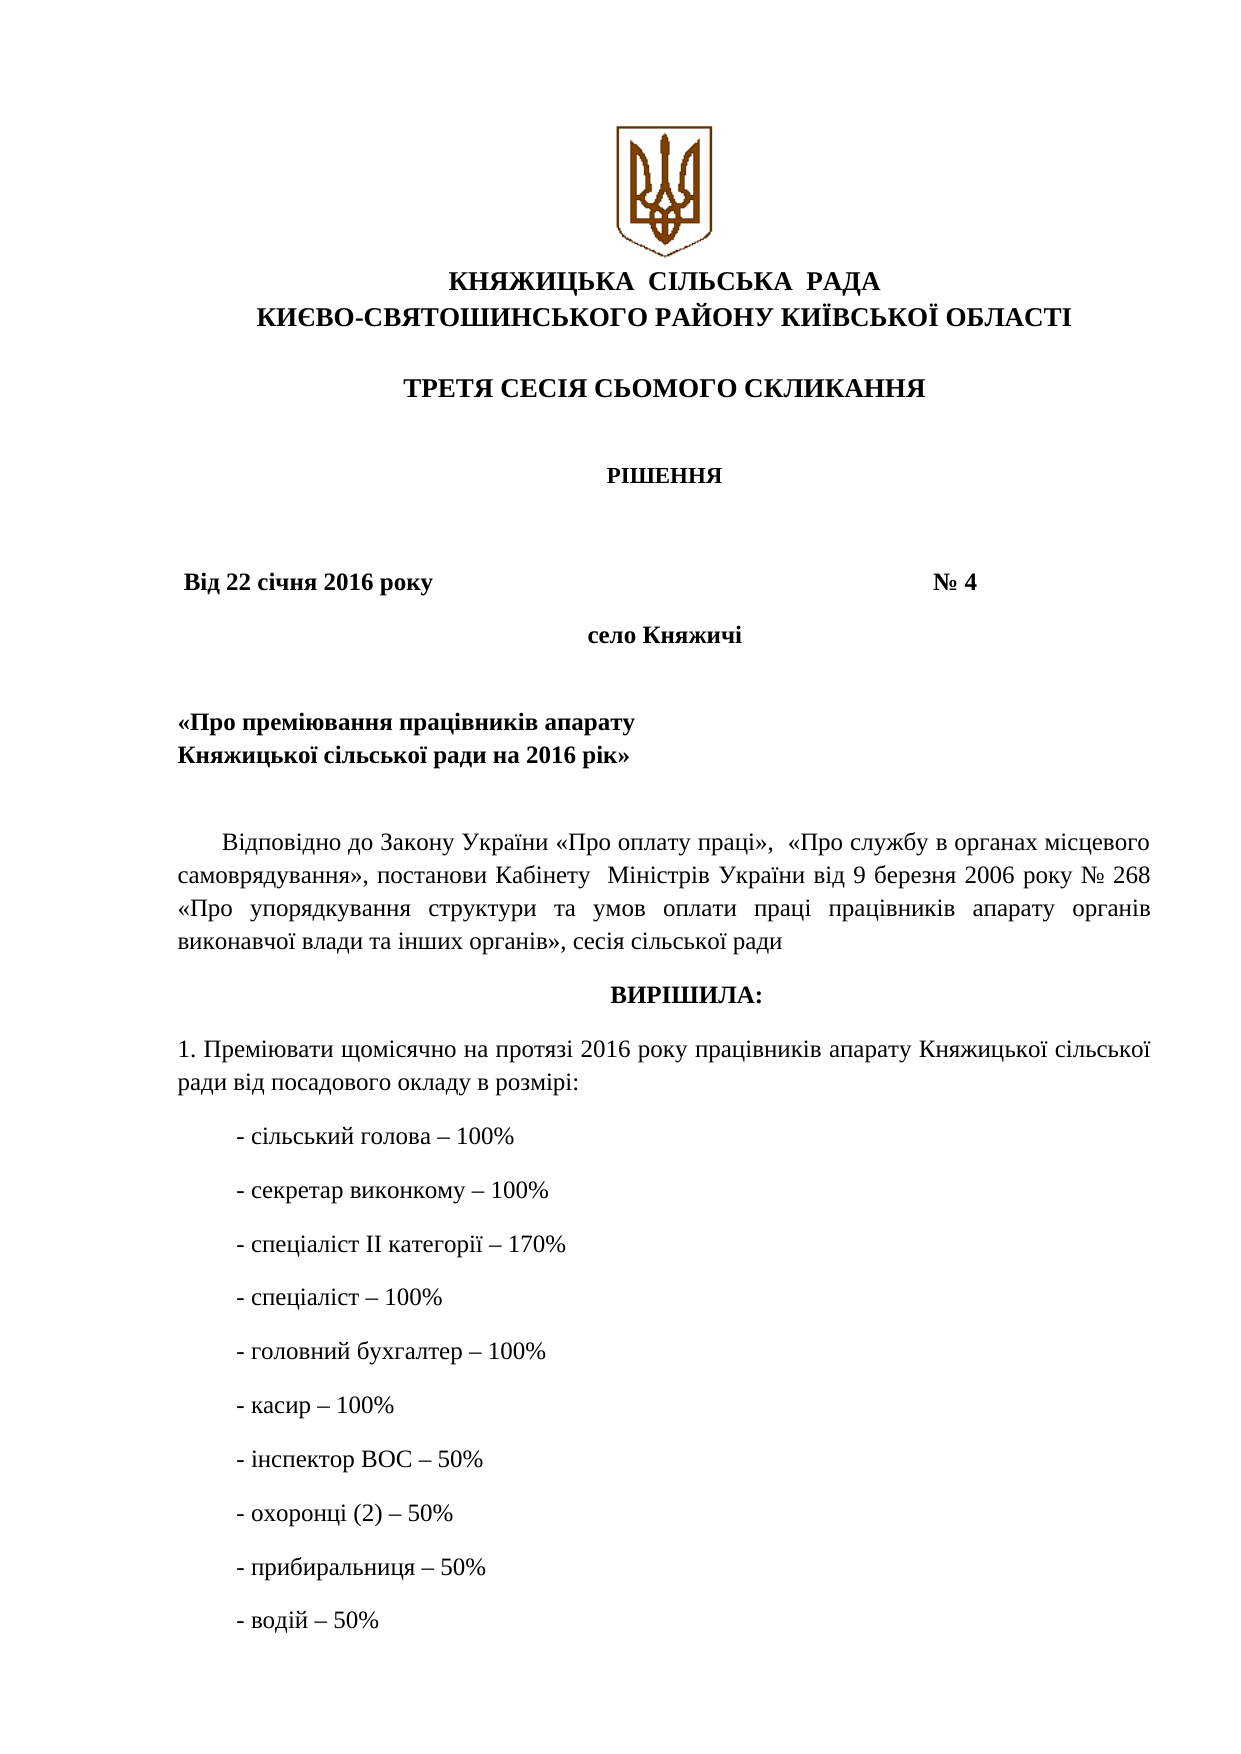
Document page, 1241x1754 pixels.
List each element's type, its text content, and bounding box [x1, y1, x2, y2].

text КНЯЖИЦЬКА СІЛЬСЬКА РАДА [177, 265, 1152, 296]
text - інспектор ВОС – 50% [177, 1444, 1152, 1473]
text КИЄВО-СВЯТОШИНСЬКОГО РАЙОНУ КИЇВСЬКОЇ ОБЛАСТІ [177, 301, 1152, 332]
text «Про преміювання працівників апарату [177, 707, 1152, 736]
text - головний бухгалтер – 100% [177, 1336, 1152, 1365]
text Княжицької сільської ради на 2016 рік» [177, 740, 1152, 769]
picture [607, 118, 722, 265]
text Від 22 січня 2016 року № 4 [177, 567, 1152, 595]
text - спеціаліст ІІ категорії – 170% [177, 1229, 1152, 1257]
text - спеціаліст – 100% [177, 1282, 1152, 1311]
text - прибиральниця – 50% [177, 1552, 1152, 1581]
text - водій – 50% [177, 1606, 1152, 1634]
text ТРЕТЯ СЕСІЯ СЬОМОГО СКЛИКАННЯ [177, 372, 1152, 403]
text ВИРІШИЛА: [177, 980, 1152, 1009]
text 1. Преміювати щомісячно на протязі 2016 року працівників апарату Княжицької сільської ради від посадового окладу в розмірі: [177, 1034, 1152, 1096]
text - сільський голова – 100% [177, 1121, 1152, 1150]
text - секретар виконкому – 100% [177, 1175, 1152, 1203]
text - касир – 100% [177, 1390, 1152, 1419]
text село Княжичі [177, 621, 1152, 649]
text РІШЕННЯ [177, 462, 1152, 488]
text Відповідно до Закону України «Про оплату праці», «Про службу в органах місцевого самоврядування», постанови Кабінету Міністрів України від 9 березня 2006 року № 268 «Про упорядкування структури та умов оплати праці працівників апарату органів виконавчої влади та інших органів», сесія сільської ради [177, 827, 1152, 955]
text - охоронці (2) – 50% [177, 1498, 1152, 1527]
